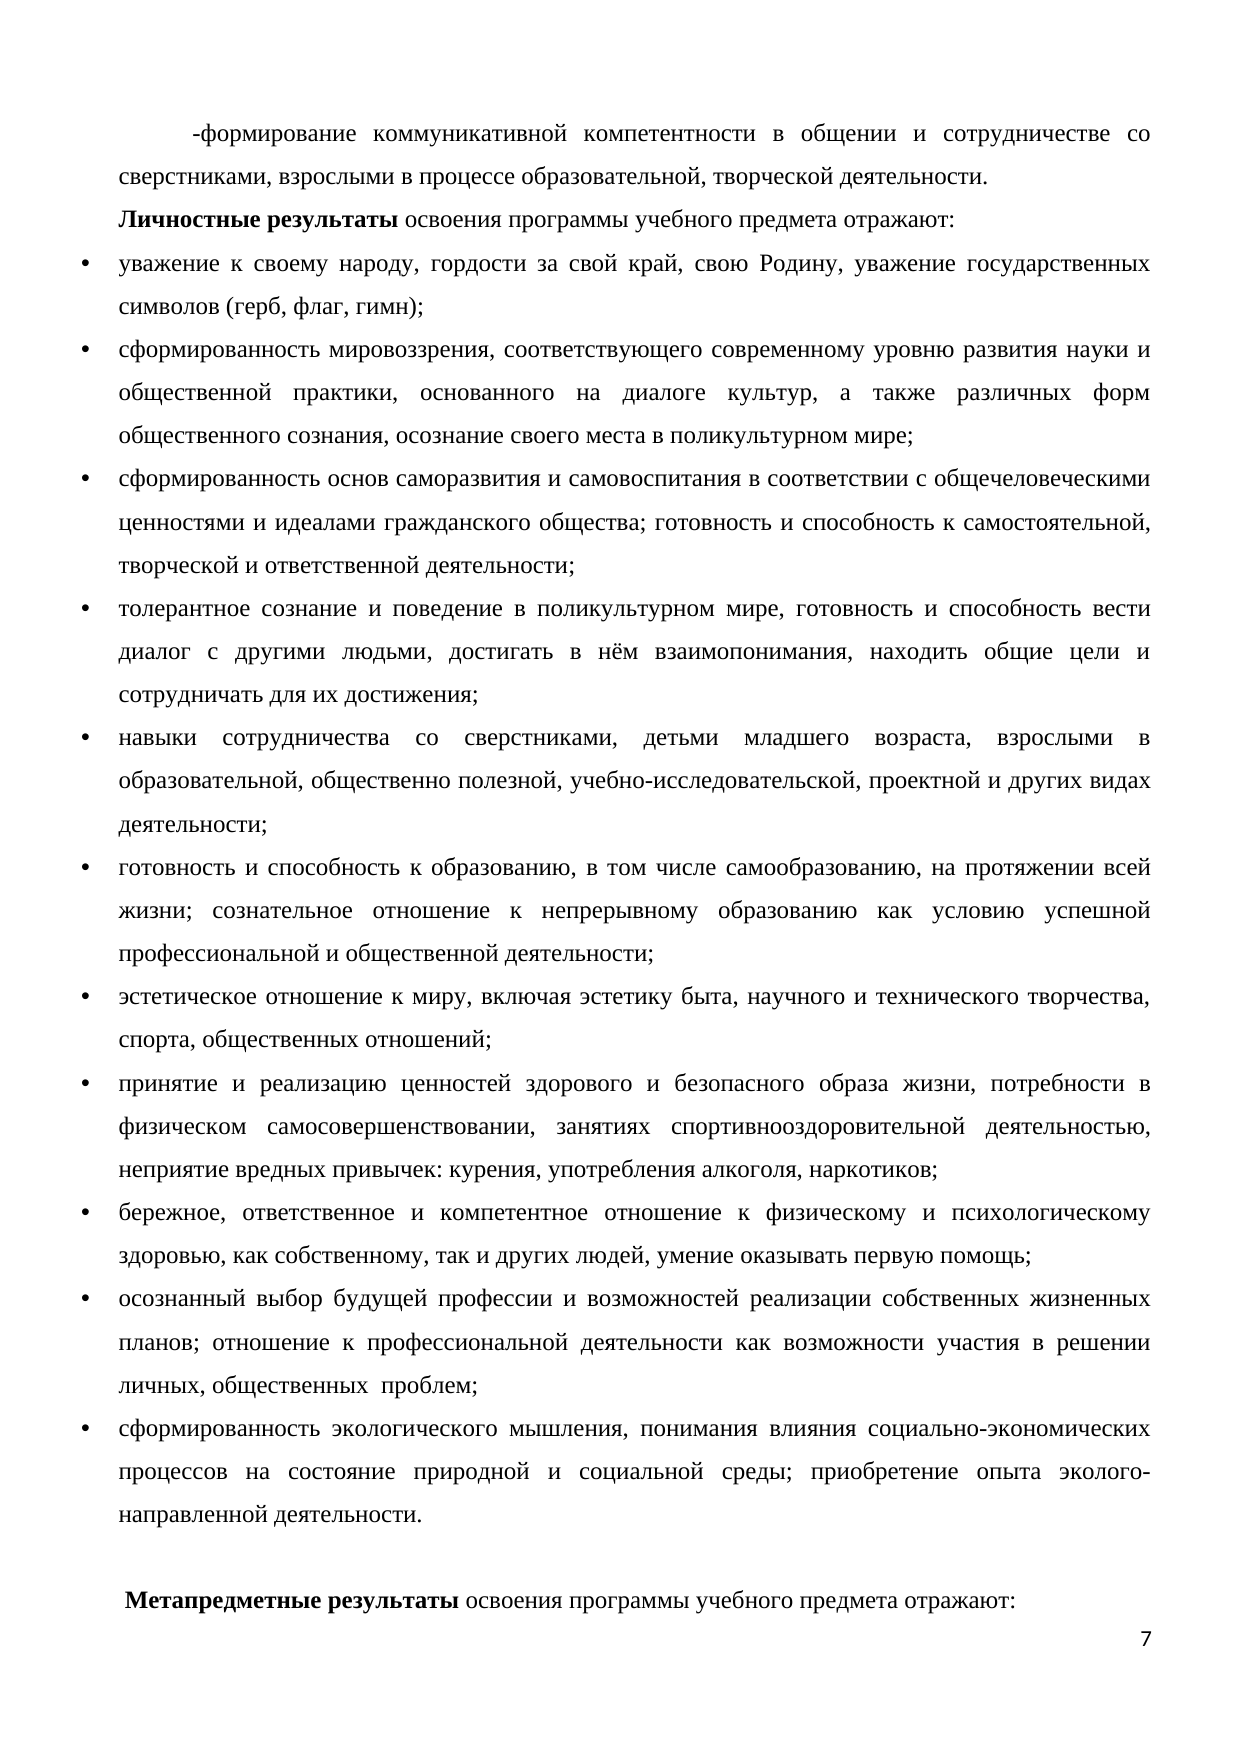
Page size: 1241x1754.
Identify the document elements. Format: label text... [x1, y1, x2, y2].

text Личностные результаты освоения программы учебного предмета отражают: [118, 204, 1152, 233]
list принятие и реализацию ценностей здорового и безопасного образа жизни, потребности в физическом самосовершенствовании, занятиях спортивнооздоровительной деятельностью, неприятие вредных привычек: курения, употребления алкоголя, наркотиков; [81, 1068, 1152, 1183]
list уважение к своему народу, гордости за свой край, свою Родину, уважение государственных символов (герб, флаг, гимн); [81, 247, 1152, 319]
text Метапредметные результаты освоения программы учебного предмета отражают: [118, 1586, 1152, 1614]
list сформированность экологического мышления, понимания влияния социально-экономических процессов на состояние природной и социальной среды; приобретение опыта эколого-направленной деятельности. [81, 1413, 1152, 1528]
list осознанный выбор будущей профессии и возможностей реализации собственных жизненных планов; отношение к профессиональной деятельности как возможности участия в решении личных, общественных проблем; [81, 1283, 1152, 1398]
list сформированность мировоззрения, соответствующего современному уровню развития науки и общественной практики, основанного на диалоге культур, а также различных форм общественного сознания, осознание своего места в поликультурном мире; [81, 334, 1152, 449]
list бережное, ответственное и компетентное отношение к физическому и психологическому здоровью, как собственному, так и других людей, умение оказывать первую помощь; [81, 1197, 1152, 1269]
list навыки сотрудничества со сверстниками, детьми младшего возраста, взрослыми в образовательной, общественно полезной, учебно-исследовательской, проектной и других видах деятельности; [81, 722, 1152, 837]
list толерантное сознание и поведение в поликультурном мире, готовность и способность вести диалог с другими людьми, достигать в нём взаимопонимания, находить общие цели и сотрудничать для их достижения; [81, 593, 1152, 708]
list сформированность основ саморазвития и самовоспитания в соответствии с общечеловеческими ценностями и идеалами гражданского общества; готовность и способность к самостоятельной, творческой и ответственной деятельности; [81, 463, 1152, 578]
list эстетическое отношение к миру, включая эстетику быта, научного и технического творчества, спорта, общественных отношений; [81, 981, 1152, 1053]
list готовность и способность к образованию, в том числе самообразованию, на протяжении всей жизни; сознательное отношение к непрерывному образованию как условию успешной профессиональной и общественной деятельности; [81, 852, 1152, 967]
text -формирование коммуникативной компетентности в общении и сотрудничестве со сверстниками, взрослыми в процессе образовательной, творческой деятельности. [118, 118, 1152, 190]
